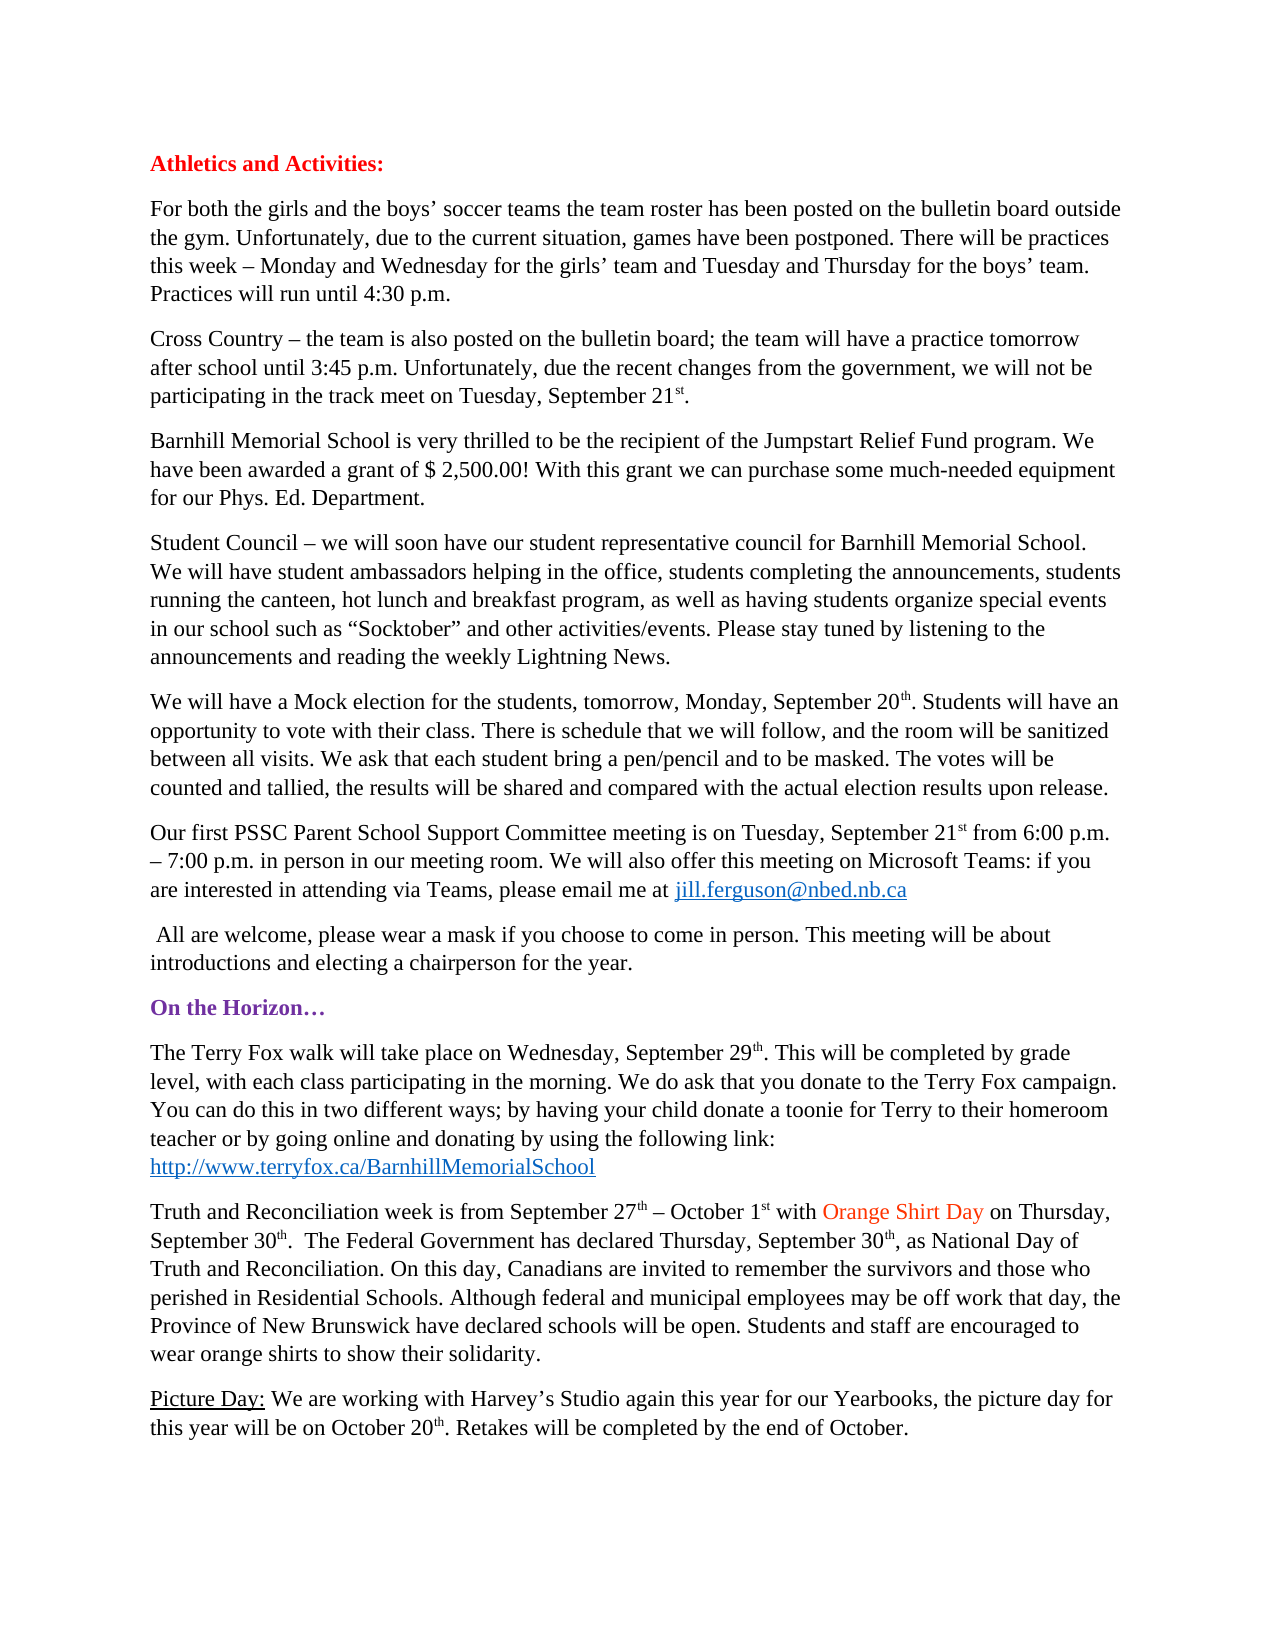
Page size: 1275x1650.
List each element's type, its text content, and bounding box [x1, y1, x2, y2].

text Picture Day: We are working with Harvey’s Studio again this year for our Yearbooks, the picture day for this year will be on October 20th. Retakes will be completed by the end of October. [150, 1386, 1125, 1440]
text Student Council – we will soon have our student representative council for Barnhill Memorial School. We will have student ambassadors helping in the office, students completing the announcements, students running the canteen, hot lunch and breakfast program, as well as having students organize special events in our school such as “Socktober” and other activities/events. Please stay tuned by listening to the announcements and reading the weekly Lightning News. [150, 529, 1125, 669]
text Our first PSSC Parent School Support Committee meeting is on Tuesday, September 21st from 6:00 p.m. – 7:00 p.m. in person in our meeting room. We will also offer this meeting on Microsoft Teams: if you are interested in attending via Teams, please email me at jill.ferguson@nbed.nb.ca [150, 819, 1125, 902]
text Barnhill Memorial School is very thrilled to be the recipient of the Jumpstart Relief Fund program. We have been awarded a grant of $ 2,500.00! With this grant we can purchase some much-needed equipment for our Phys. Ed. Department. [150, 427, 1125, 511]
text We will have a Mock election for the students, tomorrow, Monday, September 20th. Students will have an opportunity to vote with their class. There is schedule that we will follow, and the room will be sanitized between all visits. We ask that each student bring a pen/pencil and to be masked. The votes will be counted and tallied, the results will be shared and compared with the actual election results upon release. [150, 688, 1125, 800]
text Truth and Reconciliation week is from September 27th – October 1st with Orange Shirt Day on Thursday, September 30th. The Federal Government has declared Thursday, September 30th, as National Day of Truth and Reconciliation. On this day, Canadians are invited to remember the survivors and those who perished in Residential Schools. Although federal and municipal employees may be off work that day, the Province of New Brunswick have declared schools will be open. Students and staff are encouraged to wear orange shirts to show their solidarity. [150, 1198, 1125, 1367]
text For both the girls and the boys’ soccer teams the team roster has been posted on the bulletin board outside the gym. Unfortunately, due to the current situation, games have been postponed. There will be practices this week – Monday and Wednesday for the girls’ team and Tuesday and Thursday for the boys’ team. Practices will run until 4:30 p.m. [150, 195, 1125, 307]
text Athletics and Activities: [150, 150, 1125, 176]
text All are welcome, please wear a mask if you choose to come in person. This meeting will be about introductions and electing a chairperson for the year. [150, 921, 1125, 976]
text The Terry Fox walk will take place on Wednesday, September 29th. This will be completed by grade level, with each class participating in the morning. We do ask that you donate to the Terry Fox campaign. You can do this in two different ways; by having your child donate a toonie for Terry to their homeroom teacher or by going online and donating by using the following link: http://www.terryfox.ca/BarnhillMemorialSchool [150, 1039, 1125, 1179]
text On the Horizon… [150, 994, 1125, 1021]
text Cross Country – the team is also posted on the bulletin board; the team will have a practice tomorrow after school until 3:45 p.m. Unfortunately, due the recent changes from the government, we will not be participating in the track meet on Tuesday, September 21st. [150, 326, 1125, 409]
